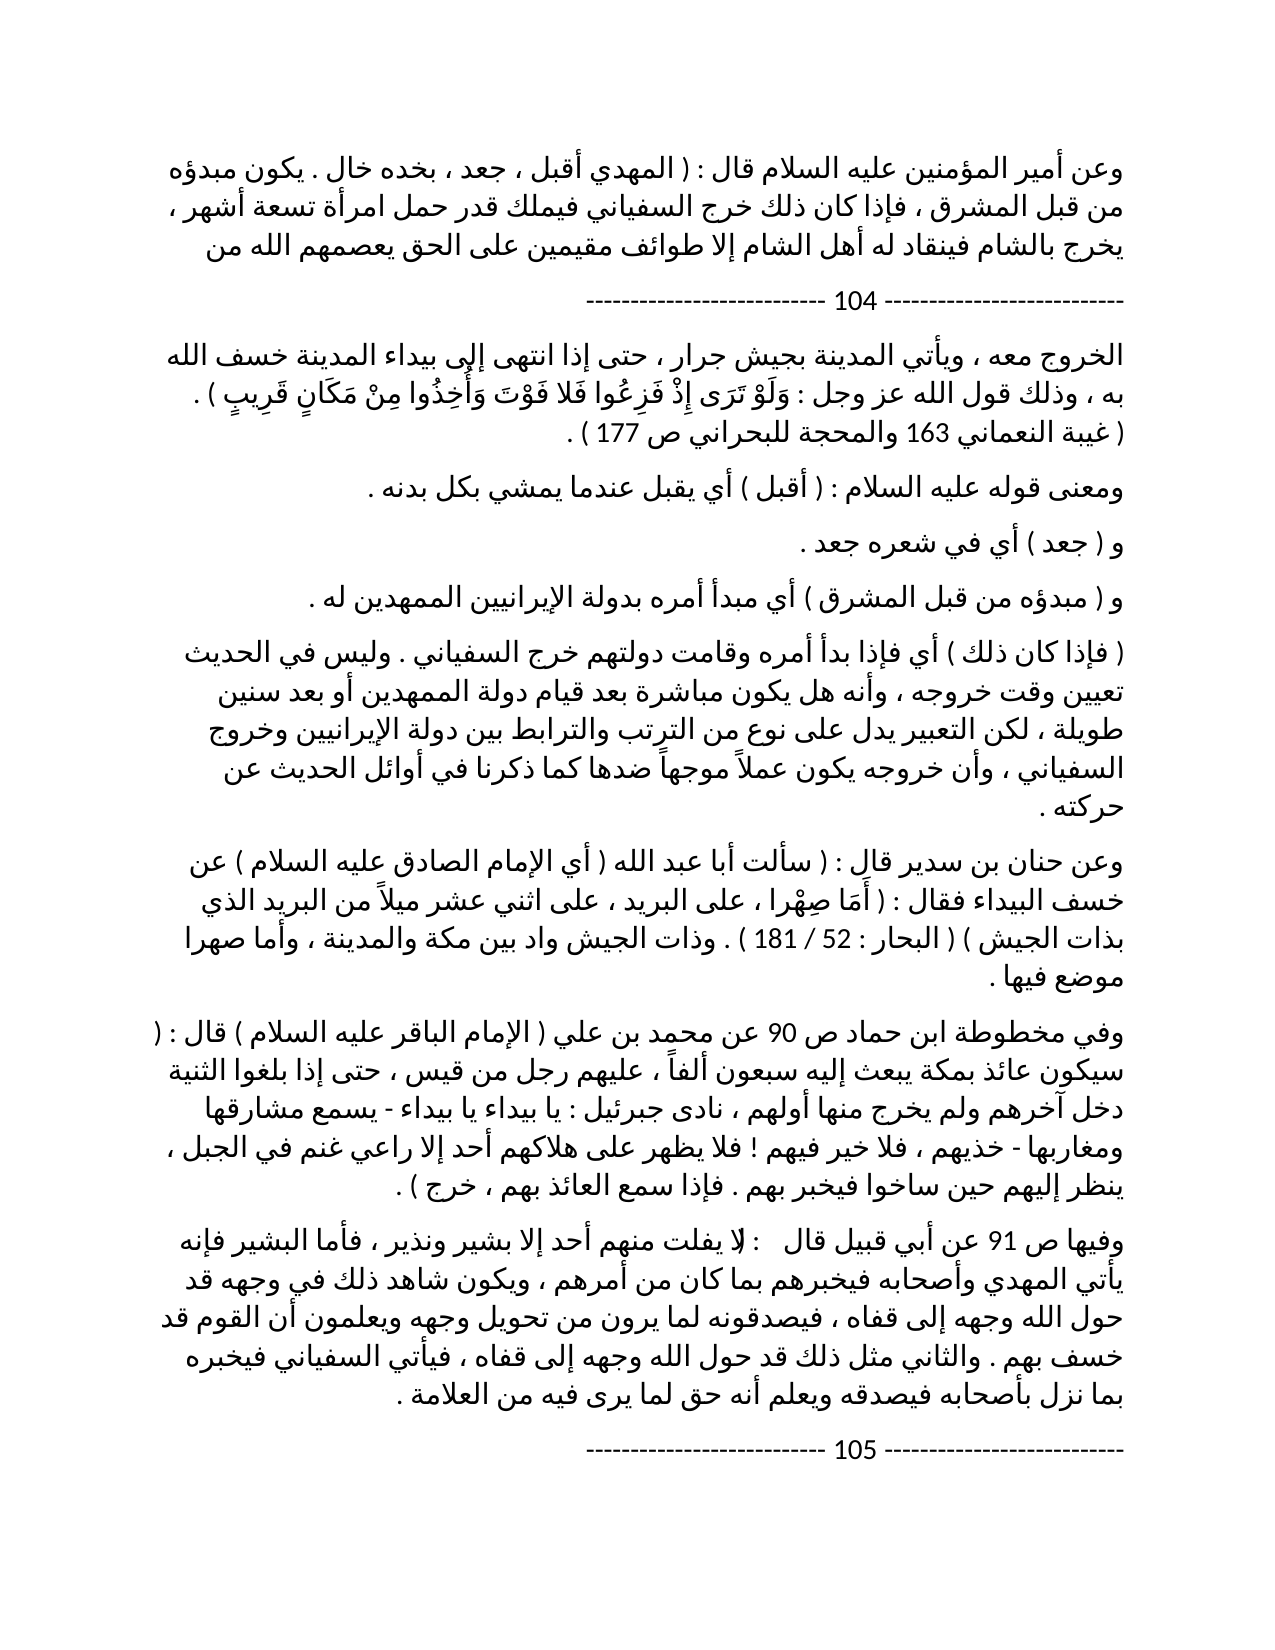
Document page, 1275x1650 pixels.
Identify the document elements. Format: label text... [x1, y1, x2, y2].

text و ( مبدؤه من قبل المشرق ) أي مبدأ أمره بدولة الإيرانيين الممهدين له . [150, 579, 1125, 615]
text و ( جعد ) أي في شعره جعد . [150, 524, 1125, 560]
text --------------------------- 105 --------------------------- [150, 1431, 1125, 1467]
text ومعنى قوله عليه السلام : ( أقبل ) أي يقبل عندما يمشي بكل بدنه . [150, 469, 1125, 505]
text وعن أمير المؤمنين عليه السلام قال : ( المهدي أقبل ، جعد ، بخده خال . يكون مبدؤه من قبل المشرق ، فإذا كان ذلك خرج السفياني فيملك قدر حمل امرأة تسعة أشهر ، يخرج بالشام فينقاد له أهل الشام إلا طوائف مقيمين على الحق يعصمهم الله من [150, 150, 1125, 262]
text ( فإذا كان ذلك ) أي فإذا بدأ أمره وقامت دولتهم خرج السفياني . وليس في الحديث تعيين وقت خروجه ، وأنه هل يكون مباشرة بعد قيام دولة الممهدين أو بعد سنين طويلة ، لكن التعبير يدل على نوع من الترتب والترابط بين دولة الإيرانيين وخروج السفياني ، وأن خروجه يكون عملاً موجهاً ضدها كما ذكرنا في أوائل الحديث عن حركته . [150, 634, 1125, 824]
text الخروج معه ، ويأتي المدينة بجيش جرار ، حتى إذا انتهى إلى بيداء المدينة خسف الله به ، وذلك قول الله عز وجل : وَلَوْ تَرَى إِذْ فَزِعُوا فَلا فَوْتَ وَأُخِذُوا مِنْ مَكَانٍ قَرِيبٍ ) . ( غيبة النعماني 163 والمحجة للبحراني ص 177 ) . [150, 337, 1125, 449]
text وفيها ص 91 عن أبي قبيل قال : ( لا يفلت منهم أحد إلا بشير ونذير ، فأما البشير فإنه يأتي المهدي وأصحابه فيخبرهم بما كان من أمرهم ، ويكون شاهد ذلك في وجهه قد حول الله وجهه إلى قفاه ، فيصدقونه لما يرون من تحويل وجهه ويعلمون أن القوم قد خسف بهم . والثاني مثل ذلك قد حول الله وجهه إلى قفاه ، فيأتي السفياني فيخبره بما نزل بأصحابه فيصدقه ويعلم أنه حق لما يرى فيه من العلامة . [150, 1222, 1125, 1412]
text وعن حنان بن سدير قال : ( سألت أبا عبد الله ( أي الإمام الصادق عليه السلام ) عن خسف البيداء فقال : ( أَمَا صِهْرا ، على البريد ، على اثني عشر ميلاً من البريد الذي بذات الجيش ) ( البحار : 52 / 181 ) . وذات الجيش واد بين مكة والمدينة ، وأما صهرا موضع فيها . [150, 843, 1125, 994]
text وفي مخطوطة ابن حماد ص 90 عن محمد بن علي ( الإمام الباقر عليه السلام ) قال : ( سيكون عائذ بمكة يبعث إليه سبعون ألفاً ، عليهم رجل من قيس ، حتى إذا بلغوا الثنية دخل آخرهم ولم يخرج منها أولهم ، نادى جبرئيل : يا بيداء يا بيداء - يسمع مشارقها ومغاربها - خذيهم ، فلا خير فيهم ! فلا يظهر على هلاكهم أحد إلا راعي غنم في الجبل ، ينظر إليهم حين ساخوا فيخبر بهم . فإذا سمع العائذ بهم ، خرج ) . [150, 1014, 1125, 1203]
text --------------------------- 104 --------------------------- [150, 282, 1125, 318]
